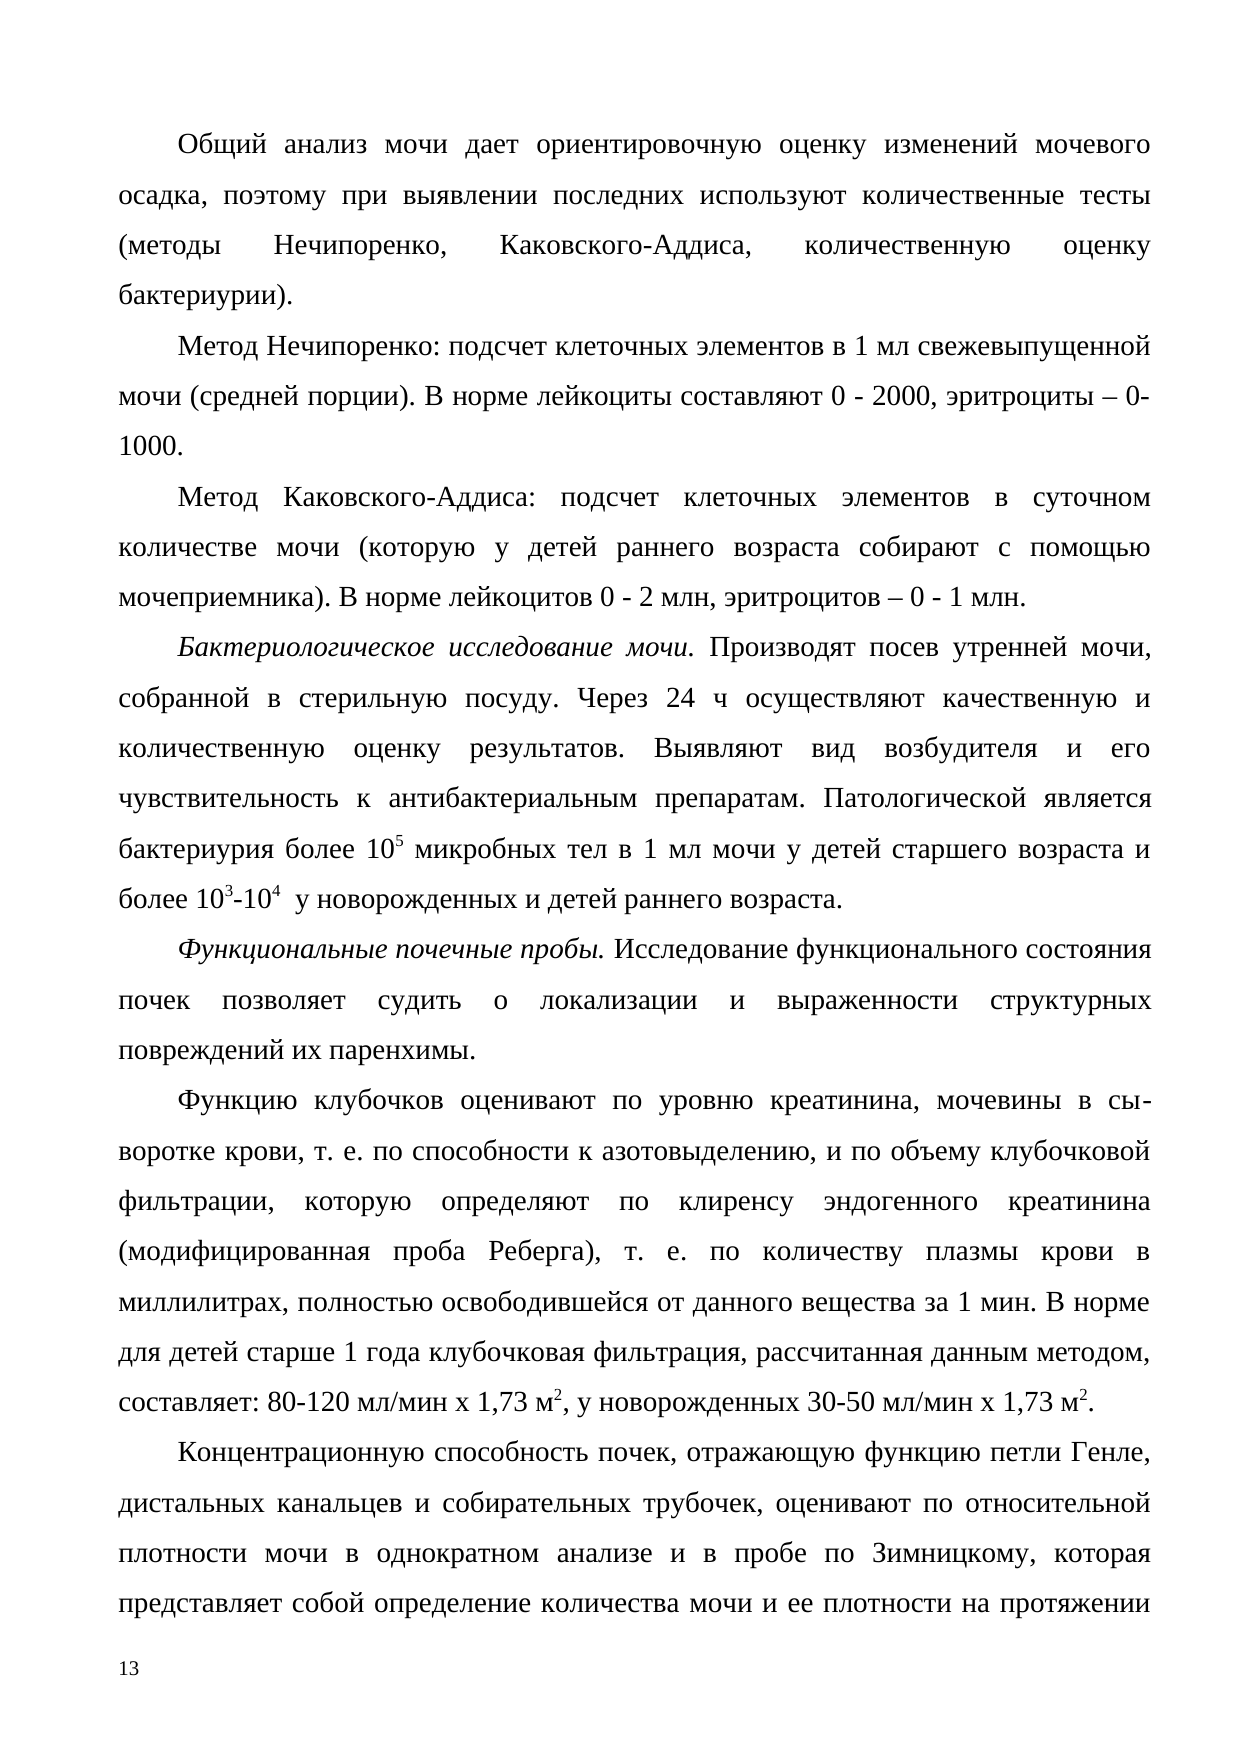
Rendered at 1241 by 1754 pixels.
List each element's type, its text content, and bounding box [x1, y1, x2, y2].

text Функциональные почечные пробы. Исследование функционального состояния почек позволяет судить о локализации и выраженности структурных повреждений их паренхимы. [118, 931, 1152, 1066]
text Общий анализ мочи дает ориентировочную оценку изменений мочевого осадка, поэтому при выявлении последних используют количественные тесты (методы Нечипоренко, Каковского-Аддиса, количественную оценку бактериурии). [118, 126, 1152, 311]
text Метод Каковского-Аддиса: подсчет клеточных элементов в суточном количестве мочи (которую у детей раннего возраста собирают с помощью мочеприемника). В норме лейкоцитов 0 - 2 млн, эритроцитов – 0 - 1 млн. [118, 479, 1152, 613]
text Бактериологическое исследование мочи. Производят посев утренней мочи, собранной в стерильную посуду. Через 24 ч осуществляют качественную и количественную оценку результатов. Выявляют вид возбудителя и его чувствительность к антибактериальным препаратам. Патологической является бактериурия более 105 микробных тел в 1 мл мочи у детей старшего возраста и более 103-104 у новорожденных и детей раннего возраста. [118, 629, 1152, 915]
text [118, 1434, 1152, 1619]
text Функцию клубочков оценивают по уровню креатинина, мочевины в сыворотке крови, т. е. по способности к азотовыделению, и по объему клубочковой фильтрации, которую определяют по клиренсу эндогенного креатинина (модифицированная проба Реберга), т. е. по количеству плазмы крови в миллилитрах, полностью освободившейся от данного вещества за 1 мин. В норме для детей старше 1 года клубочковая фильтрация, рассчитанная данным методом, составляет: 80-120 мл/мин х 1,73 м2, у новорожденных 30-50 мл/мин х 1,73 м2. [118, 1082, 1152, 1418]
text Метод Нечипоренко: подсчет клеточных элементов в 1 мл свежевыпущенной мочи (средней порции). В норме лейкоциты составляют 0 - 2000, эритроциты – 0- 1000. [118, 328, 1152, 462]
